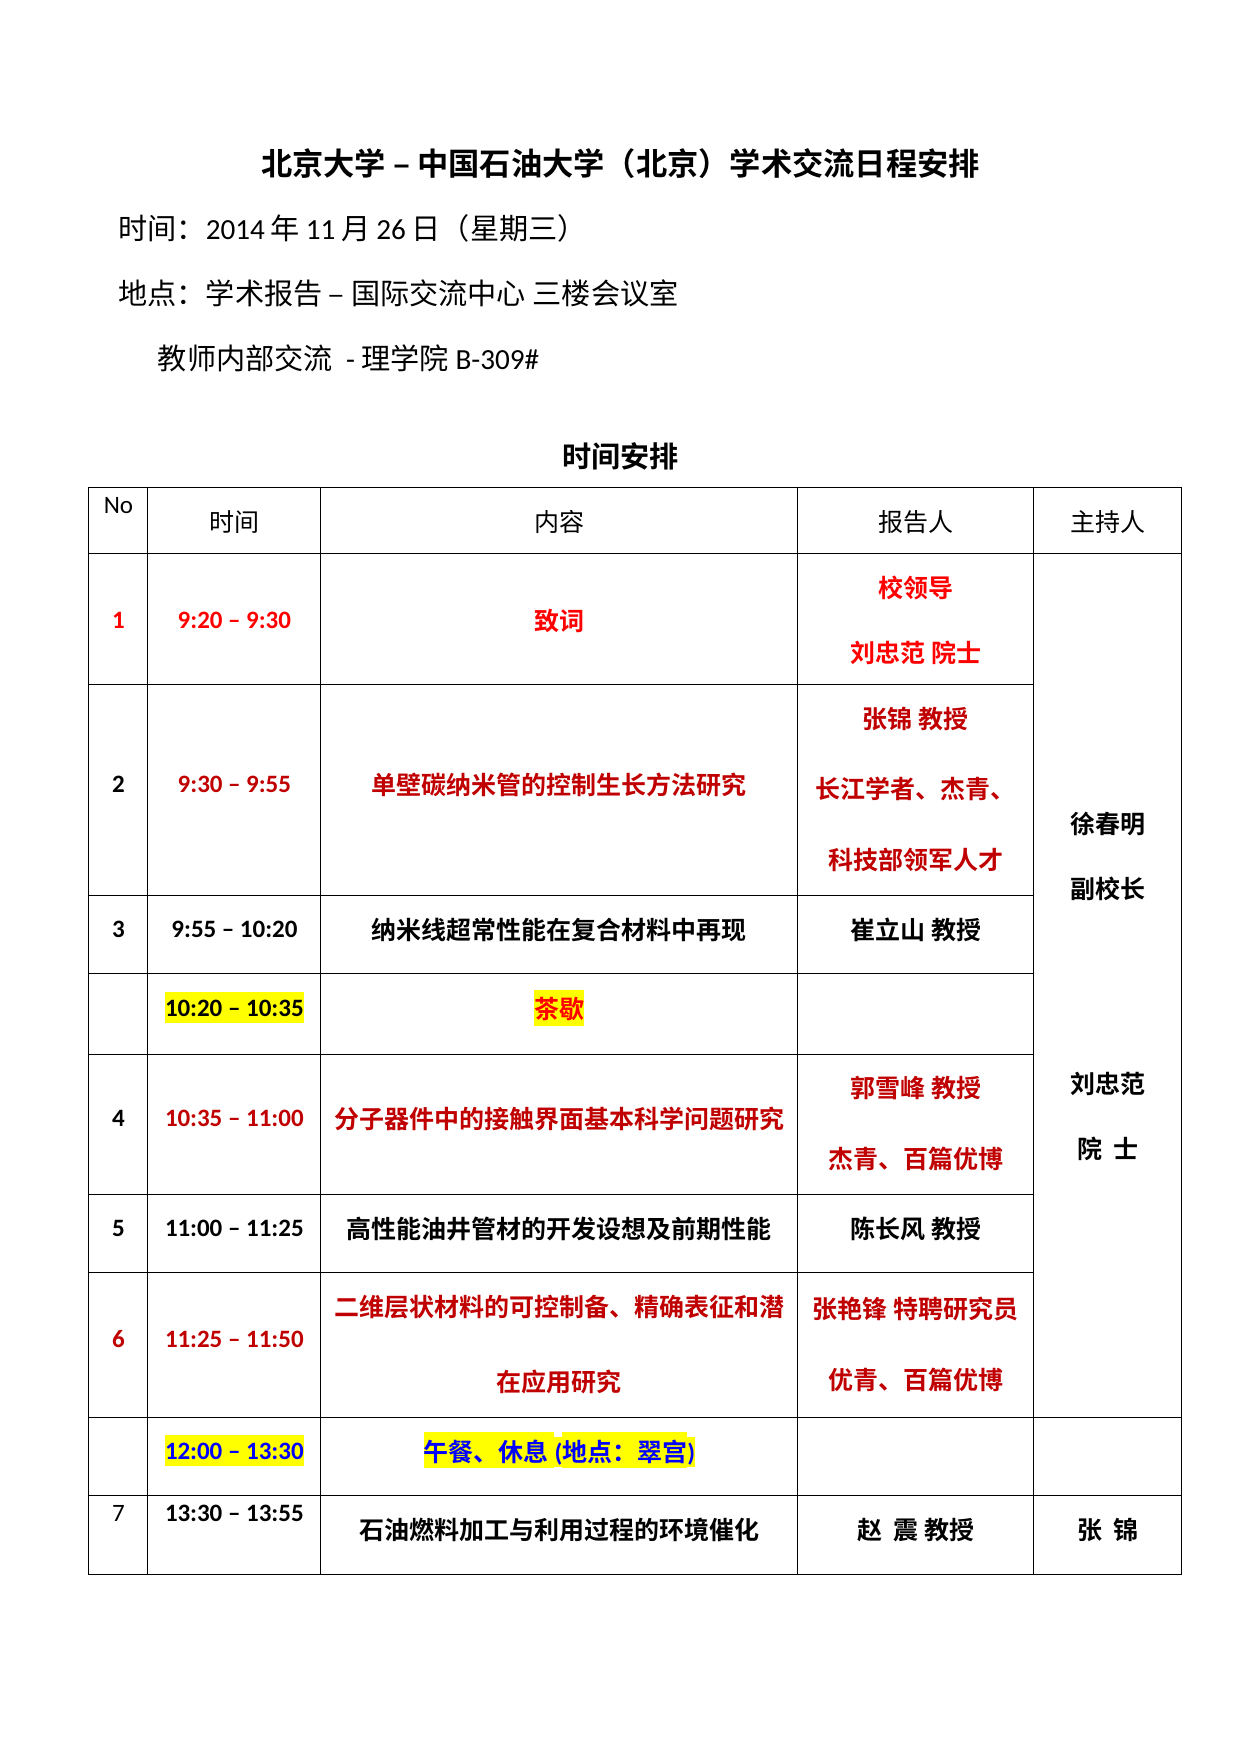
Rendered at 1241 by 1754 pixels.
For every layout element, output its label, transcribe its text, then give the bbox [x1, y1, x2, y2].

table_cell [798, 974, 1033, 1053]
table_cell 陈长风 教授 [798, 1195, 1033, 1272]
table_cell 12:00 – 13:30 [148, 1418, 320, 1495]
table_cell [89, 974, 147, 1053]
table_header 报告人 [798, 488, 1033, 553]
table_cell [1034, 1418, 1181, 1495]
table_cell 崔立山 教授 [798, 896, 1033, 973]
text 时间：2014年11月26日（星期三） [118, 194, 1122, 259]
table_cell 10:35 – 11:00 [148, 1055, 320, 1194]
table_header 内容 [321, 488, 797, 553]
table_cell [798, 1418, 1033, 1495]
table_cell 茶歇 [321, 974, 797, 1053]
table_cell 石油燃料加工与利用过程的环境催化 [321, 1496, 797, 1574]
table_cell 徐春明 副校长 刘忠范 院 士 [1034, 554, 1181, 1417]
table_cell 13:30 – 13:55 [148, 1496, 320, 1574]
table_cell 致词 [321, 554, 797, 684]
table_cell 赵 震 教授 [798, 1496, 1033, 1574]
table_header No [89, 488, 147, 553]
table_cell 张 锦 教 授 崔立山 教 授 [1034, 1496, 1181, 1574]
table_cell 11:00 – 11:25 [148, 1195, 320, 1272]
table_cell 1 [89, 554, 147, 684]
table_cell 校领导 刘忠范 院士 [798, 554, 1033, 684]
table_cell 3 [89, 896, 147, 973]
table_cell 2 [89, 685, 147, 895]
table_cell 11:25 – 11:50 [148, 1273, 320, 1417]
table_cell [89, 1418, 147, 1495]
table_cell 10:20 – 10:35 [148, 974, 320, 1053]
table_cell 9:20 – 9:30 [148, 554, 320, 684]
table_cell 分子器件中的接触界面基本科学问题研究 [321, 1055, 797, 1194]
table_cell 7 [89, 1496, 147, 1574]
table_cell 纳米线超常性能在复合材料中再现 [321, 896, 797, 973]
table_cell 6 [89, 1273, 147, 1417]
table_cell 单壁碳纳米管的控制生长方法研究 [321, 685, 797, 895]
text 地点：学术报告 – 国际交流中心 三楼会议室 [118, 259, 1122, 324]
table_cell 4 [89, 1055, 147, 1194]
table_header 时间 [148, 488, 320, 553]
text 时间安排 [118, 422, 1122, 487]
table_cell 张艳锋 特聘研究员 优青、百篇优博 [798, 1273, 1033, 1417]
table_cell 二维层状材料的可控制备、精确表征和潜在应用研究 [321, 1273, 797, 1417]
table_cell 9:55 – 10:20 [148, 896, 320, 973]
text 教师内部交流 - 理学院 B-309# [118, 324, 1122, 389]
text 北京大学 – 中国石油大学（北京）学术交流日程安排 [118, 129, 1122, 194]
table_cell 午餐、休息 (地点：翠宫) [321, 1418, 797, 1495]
table_cell 高性能油井管材的开发设想及前期性能 [321, 1195, 797, 1272]
table_cell 5 [89, 1195, 147, 1272]
table_cell 郭雪峰 教授 杰青、百篇优博 [798, 1055, 1033, 1194]
table_cell 张锦 教授 长江学者、杰青、 科技部领军人才 [798, 685, 1033, 895]
table_cell 9:30 – 9:55 [148, 685, 320, 895]
table_header 主持人 [1034, 488, 1181, 553]
